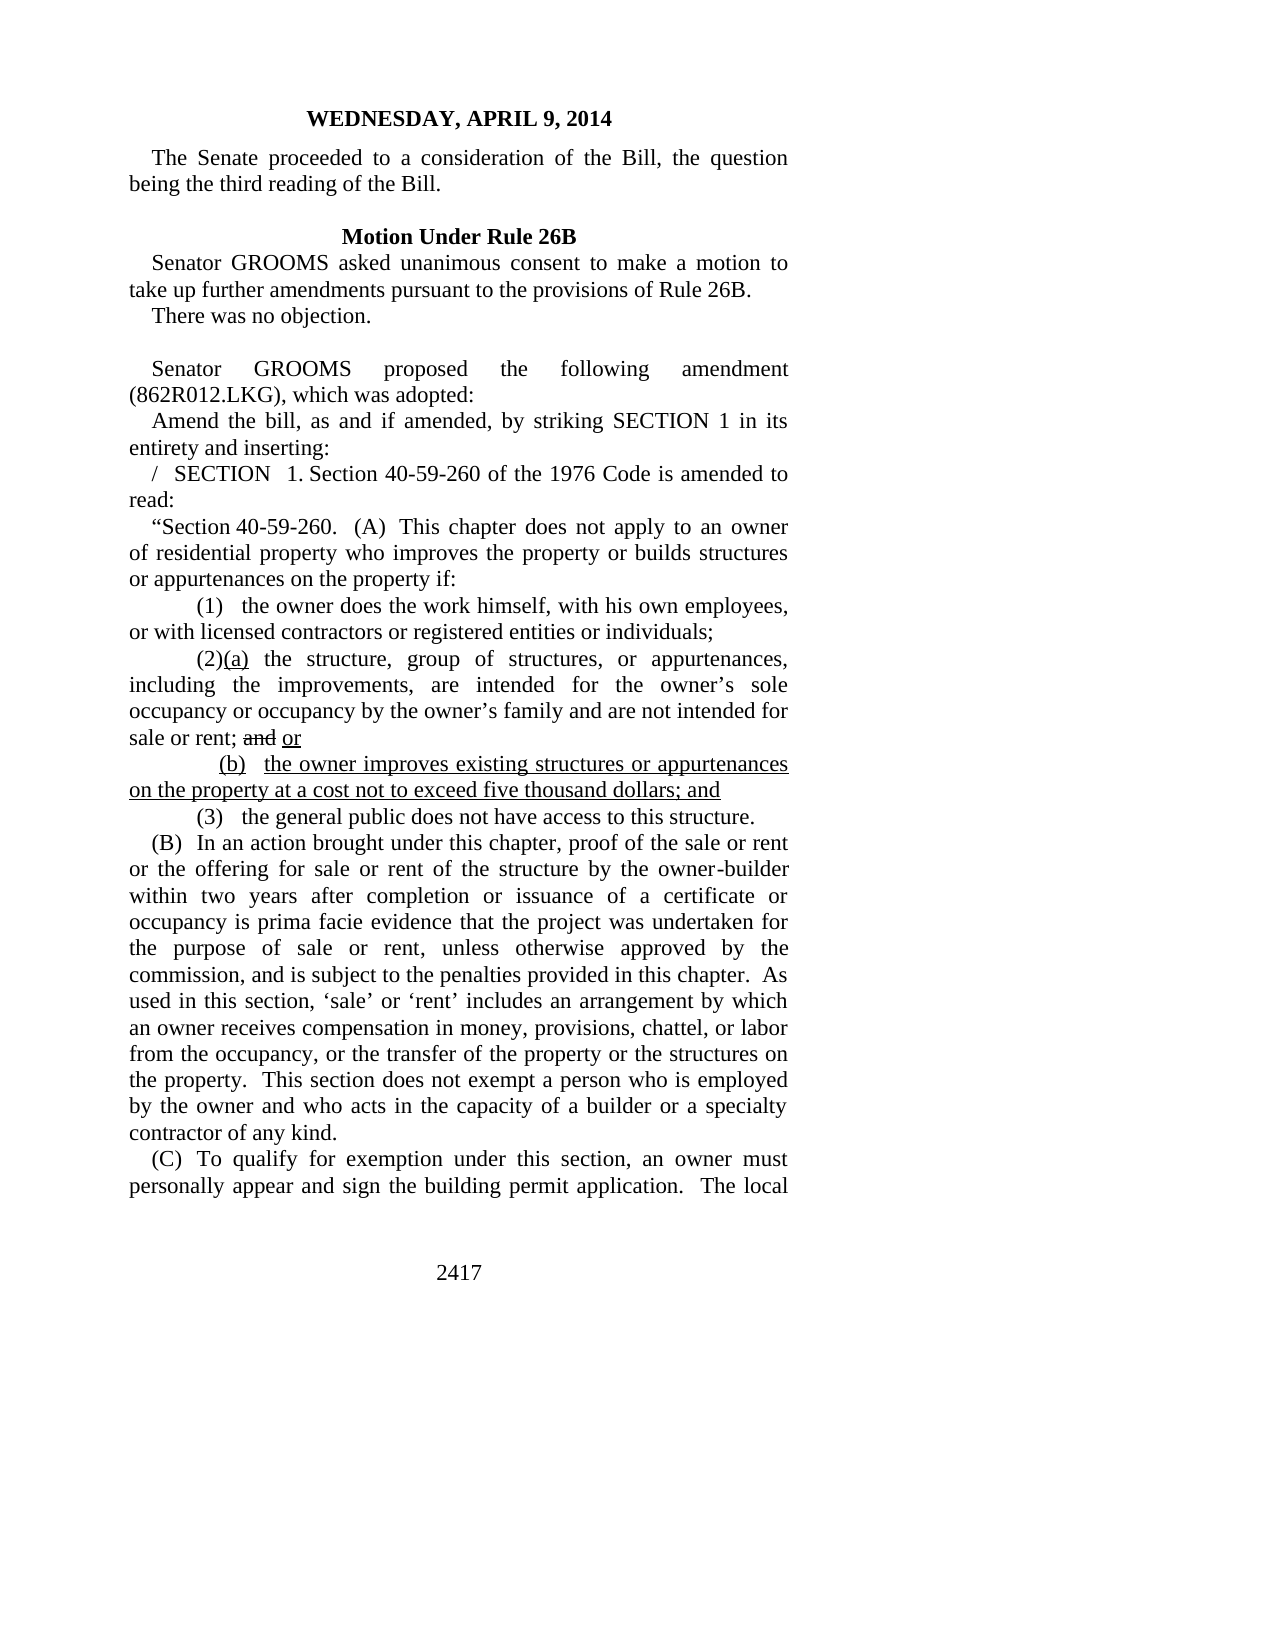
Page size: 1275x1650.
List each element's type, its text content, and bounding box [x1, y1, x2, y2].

text There was no objection. [129, 302, 789, 328]
text Motion Under Rule 26B [129, 223, 789, 249]
text (1) the owner does the work himself, with his own employees, or with licensed contractors or registered entities or individuals; [129, 592, 789, 644]
text (B) In an action brought under this chapter, proof of the sale or rent or the offering for sale or rent of the structure by the owner-builder within two years after completion or issuance of a certificate or occupancy is prima facie evidence that the project was undertaken for the purpose of sale or rent, unless otherwise approved by the commission, and is subject to the penalties provided in this chapter. As used in this section, ‘sale’ or ‘rent’ includes an arrangement by which an owner receives compensation in money, provisions, chattel, or labor from the occupancy, or the transfer of the property or the structures on the property. This section does not exempt a person who is employed by the owner and who acts in the capacity of a builder or a specialty contractor of any kind. [129, 829, 789, 1145]
text (2)(a) the structure, group of structures, or appurtenances, including the improvements, are intended for the owner’s sole occupancy or occupancy by the owner’s family and are not intended for sale or rent; and or [129, 644, 789, 750]
text Senator GROOMS proposed the following amendment (862R012.LKG), which was adopted: [129, 355, 789, 407]
text Senator GROOMS asked unanimous consent to make a motion to take up further amendments pursuant to the provisions of Rule 26B. [129, 249, 789, 302]
text Amend the bill, as and if amended, by striking SECTION 1 in its entirety and inserting: [129, 407, 789, 460]
text “Section 40-59-260. (A) This chapter does not apply to an owner of residential property who improves the property or builds structures or appurtenances on the property if: [129, 513, 789, 592]
text (b) the owner improves existing structures or appurtenances on the property at a cost not to exceed five thousand dollars; and [129, 750, 789, 803]
text The Senate proceeded to a consideration of the Bill, the question being the third reading of the Bill. [129, 144, 789, 197]
text (3) the general public does not have access to this structure. [129, 803, 789, 829]
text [129, 1145, 789, 1198]
text / SECTION 1. Section 40-59-260 of the 1976 Code is amended to read: [129, 460, 789, 513]
